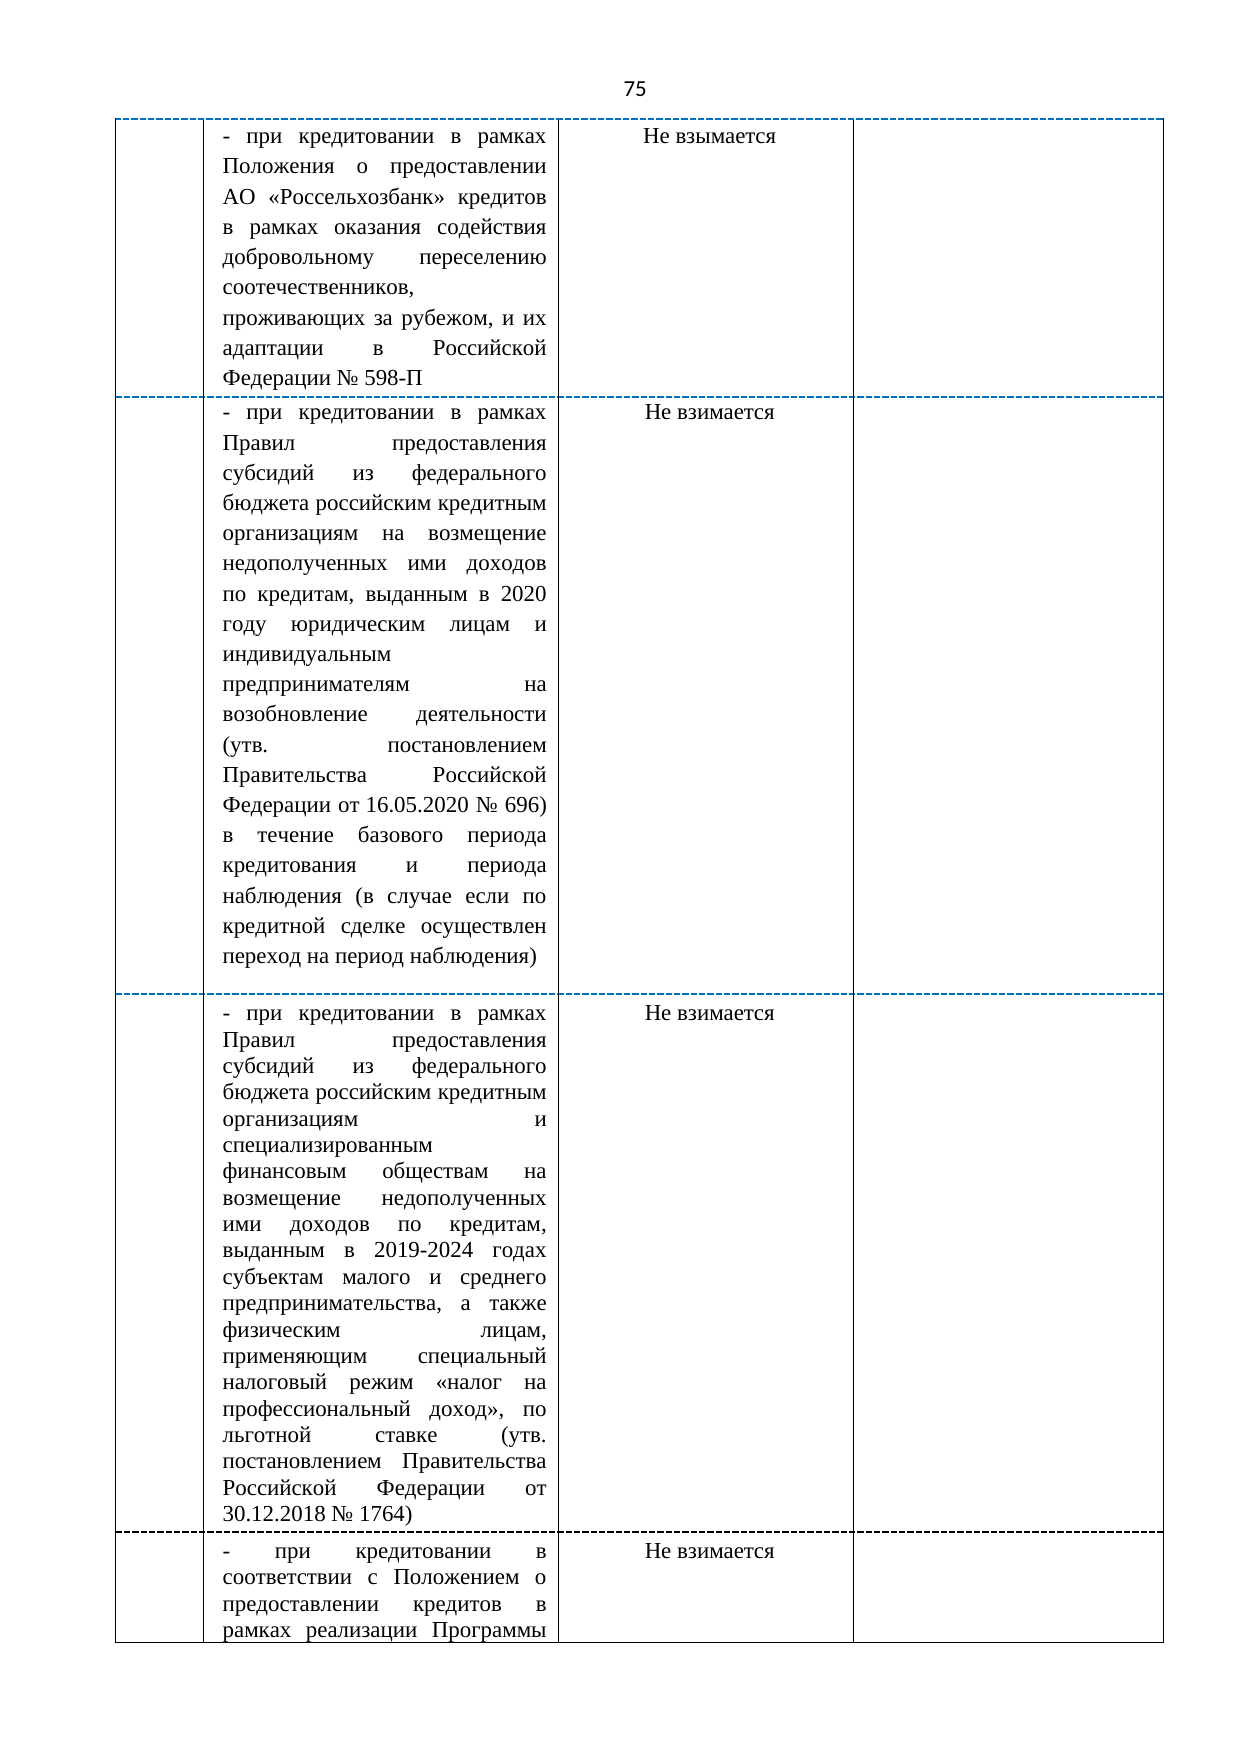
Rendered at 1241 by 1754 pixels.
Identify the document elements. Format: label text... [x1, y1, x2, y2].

table_cell [854, 396, 1163, 993]
table_cell [854, 1531, 1163, 1642]
table_cell - при кредитовании в рамках Правил предоставления субсидий из федерального бюджета российским кредитным организациям и специализированным финансовым обществам на возмещение недополученных ими доходов по кредитам, выданным в 2019-2024 годах субъектам малого и среднего предпринимательства, а также физическим лицам, применяющим специальный налоговый режим «налог на профессиональный доход», по льготной ставке (утв. постановлением Правительства Российской Федерации от 30.12.2018 № 1764) [204, 993, 558, 1531]
table_cell Не взимается [559, 1531, 853, 1642]
table_cell [116, 118, 203, 396]
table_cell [204, 1531, 558, 1642]
table_cell [116, 1531, 203, 1642]
table_cell - при кредитовании в рамках Правил предоставления субсидий из федерального бюджета российским кредитным организациям на возмещение недополученных ими доходов по кредитам, выданным в 2020 году юридическим лицам и индивидуальным предпринимателям на возобновление деятельности (утв. постановлением Правительства Российской Федерации от 16.05.2020 № 696) в течение базового периода кредитования и периода наблюдения (в случае если по кредитной сделке осуществлен переход на период наблюдения) [204, 396, 558, 993]
table_cell [854, 993, 1163, 1531]
table_cell Не взимается [559, 993, 853, 1531]
table_cell [116, 993, 203, 1531]
table_cell [116, 396, 203, 993]
table_cell - при кредитовании в рамках Положения о предоставлении АО «Россельхозбанк» кредитов в рамках оказания содействия добровольному переселению соотечественников, проживающих за рубежом, и их адаптации в Российской Федерации № 598-П [204, 118, 558, 396]
table_cell Не взимается [559, 396, 853, 993]
table_cell [854, 118, 1163, 396]
table_cell Не взымается [559, 118, 853, 396]
